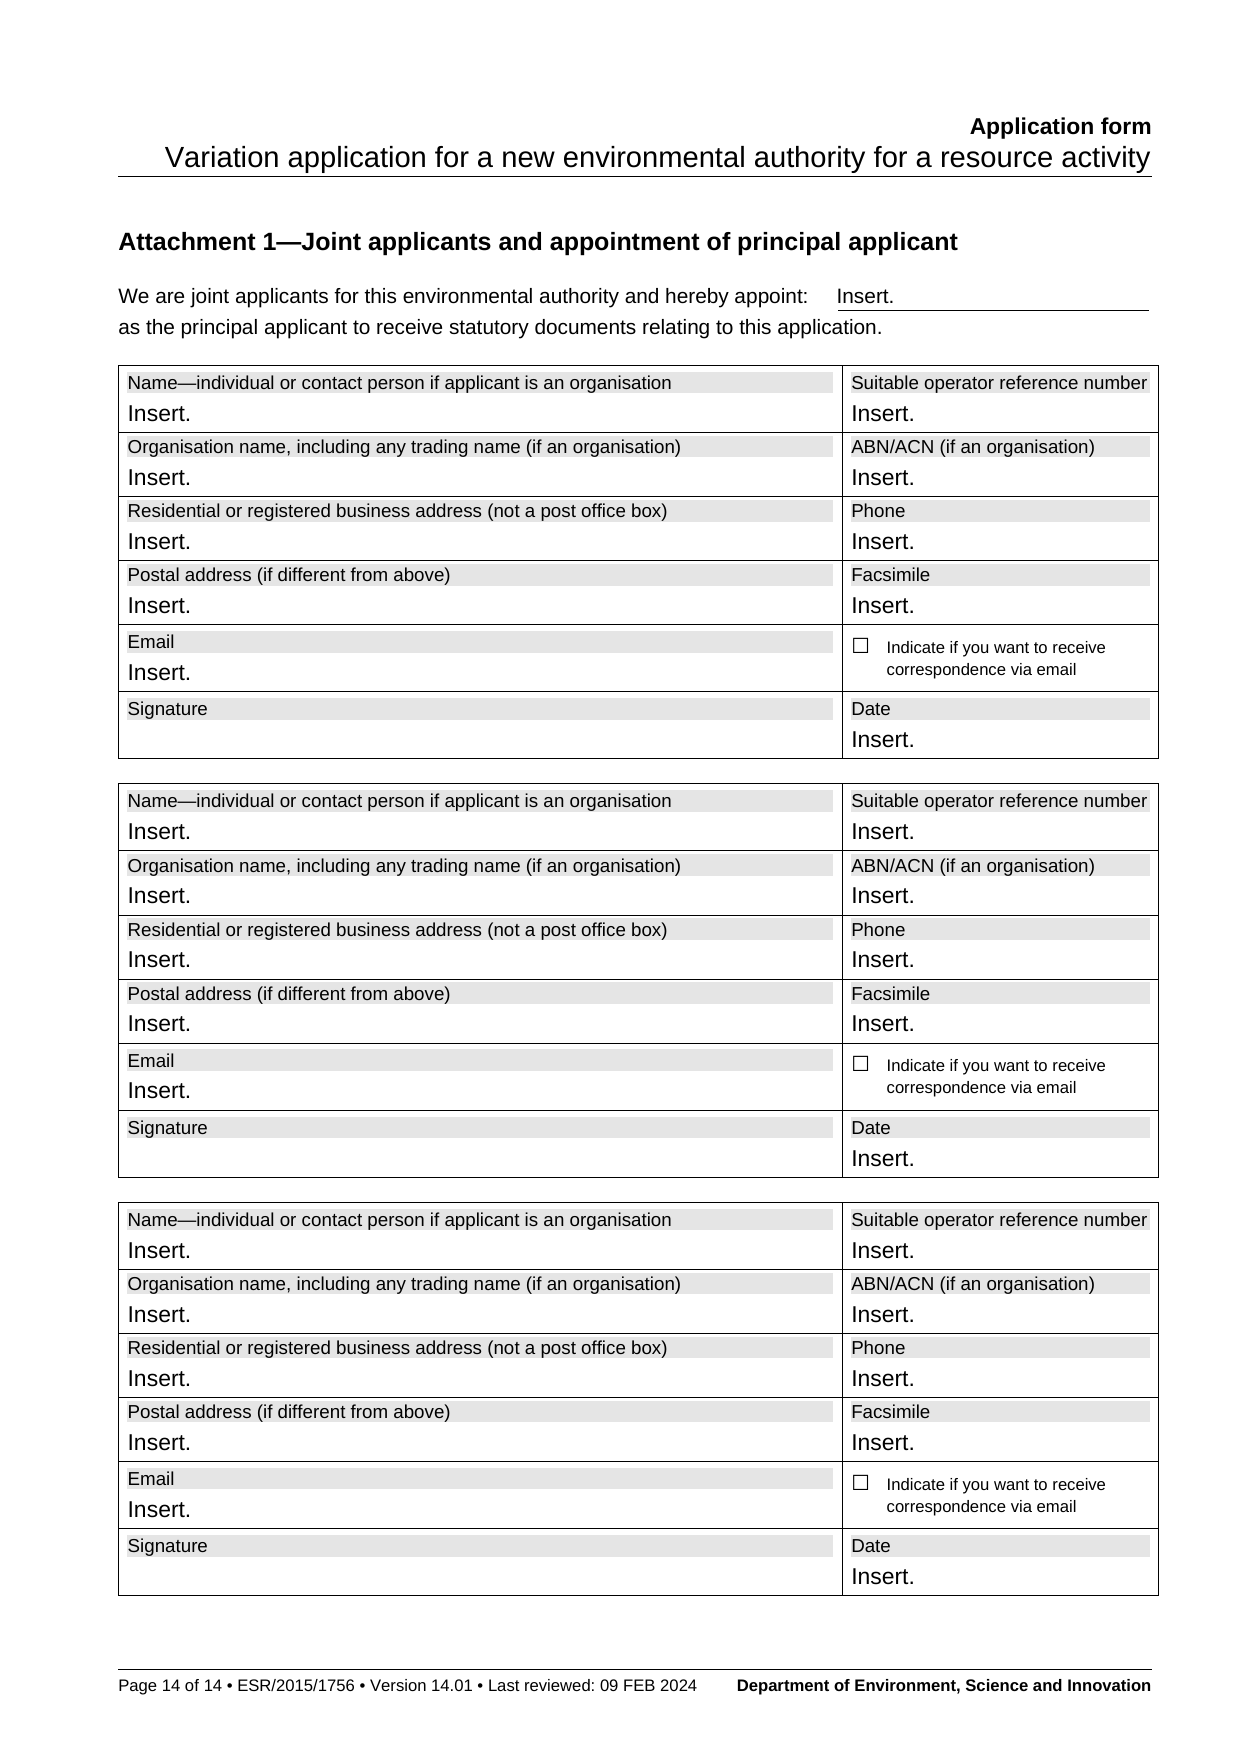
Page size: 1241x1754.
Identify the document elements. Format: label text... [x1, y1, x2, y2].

text Attachment 1—Joint applicants and appointment of principal applicant [118, 227, 1152, 256]
table_cell Indicate if you want to receive correspondence via email [843, 1462, 1158, 1528]
table_cell Indicate if you want to receive correspondence via email [843, 1044, 1158, 1110]
table_header Name—individual or contact person if applicant is an organisation [119, 1203, 842, 1269]
table_cell Residential or registered business address (not a post office box) [119, 497, 842, 560]
table_cell Email [119, 1462, 842, 1528]
table_cell Phone [843, 916, 1158, 978]
table_cell Signature [119, 1111, 842, 1177]
table_cell Residential or registered business address (not a post office box) [119, 1334, 842, 1397]
table_cell Date [843, 1111, 1158, 1177]
table_cell ABN/ACN (if an organisation) [843, 851, 1158, 914]
table_header Name—individual or contact person if applicant is an organisation [119, 366, 842, 432]
table_cell Facsimile [843, 980, 1158, 1043]
table_cell Postal address (if different from above) [119, 980, 842, 1043]
table_cell Facsimile [843, 561, 1158, 624]
table_cell Residential or registered business address (not a post office box) [119, 916, 842, 978]
table_cell Facsimile [843, 1398, 1158, 1461]
table_cell Signature [119, 1529, 842, 1595]
table_cell Organisation name, including any trading name (if an organisation) [119, 851, 842, 914]
table_cell Phone [843, 1334, 1158, 1397]
table_header We are joint applicants for this environmental authority and hereby appoint: [118, 268, 838, 310]
table_cell Indicate if you want to receive correspondence via email [843, 625, 1158, 691]
table_cell Phone [843, 497, 1158, 560]
table_cell Postal address (if different from above) [119, 1398, 842, 1461]
table_cell Postal address (if different from above) [119, 561, 842, 624]
table_cell ABN/ACN (if an organisation) [843, 1270, 1158, 1333]
table_header [838, 268, 1149, 310]
table_header Suitable operator reference number [843, 1203, 1158, 1269]
table_cell ABN/ACN (if an organisation) [843, 433, 1158, 496]
table_header Suitable operator reference number [843, 366, 1158, 432]
table_cell Email [119, 625, 842, 691]
table_header Name—individual or contact person if applicant is an organisation [119, 784, 842, 850]
table_cell Organisation name, including any trading name (if an organisation) [119, 433, 842, 496]
table_cell Email [119, 1044, 842, 1110]
table_header Suitable operator reference number [843, 784, 1158, 850]
text as the principal applicant to receive statutory documents relating to this application. [118, 311, 1152, 340]
table_cell Signature [119, 692, 842, 758]
table_cell Date [843, 1529, 1158, 1595]
table_cell Date [843, 692, 1158, 758]
table_cell Organisation name, including any trading name (if an organisation) [119, 1270, 842, 1333]
